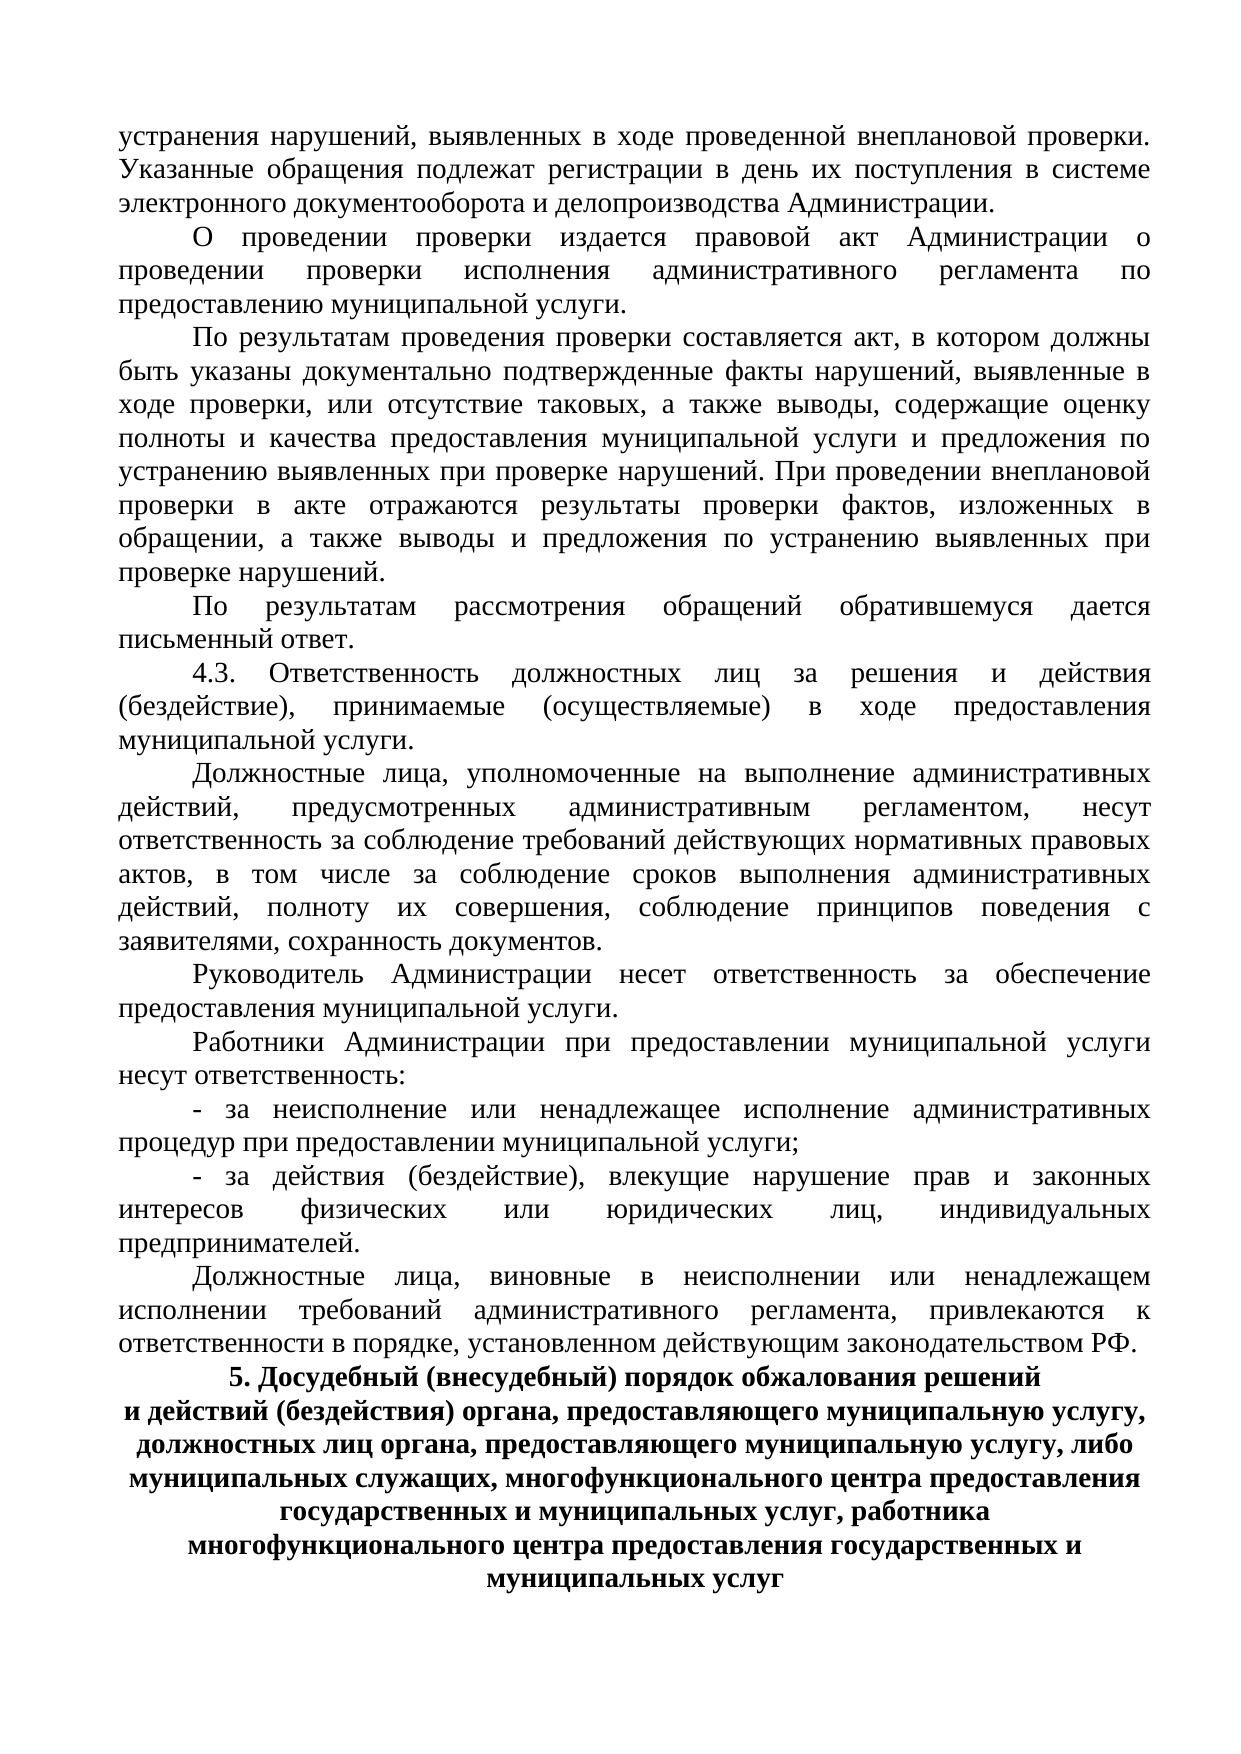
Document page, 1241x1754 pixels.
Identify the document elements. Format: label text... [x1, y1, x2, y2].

text По результатам рассмотрения обращений обратившемуся дается письменный ответ. [118, 588, 1152, 655]
text Руководитель Администрации несет ответственность за обеспечение предоставления муниципальной услуги. [118, 957, 1152, 1024]
text Должностные лица, виновные в неисполнении или ненадлежащем исполнении требований административного регламента, привлекаются к ответственности в порядке, установленном действующим законодательством РФ. [118, 1258, 1152, 1359]
text Должностные лица, уполномоченные на выполнение административных действий, предусмотренных административным регламентом, несут ответственность за соблюдение требований действующих нормативных правовых актов, в том числе за соблюдение сроков выполнения административных действий, полноту их совершения, соблюдение принципов поведения с заявителями, сохранность документов. [118, 755, 1152, 957]
text О проведении проверки издается правовой акт Администрации о проведении проверки исполнения административного регламента по предоставлению муниципальной услуги. [118, 219, 1152, 319]
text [118, 118, 1152, 219]
text и действий (бездействия) органа, предоставляющего муниципальную услугу, должностных лиц органа, предоставляющего муниципальную услугу, либо муниципальных служащих, многофункционального центра предоставления государственных и муниципальных услуг, работника многофункционального центра предоставления государственных и муниципальных услуг [118, 1393, 1152, 1594]
text 4.3. Ответственность должностных лиц за решения и действия (бездействие), принимаемые (осуществляемые) в ходе предоставления муниципальной услуги. [118, 655, 1152, 755]
text По результатам проведения проверки составляется акт, в котором должны быть указаны документально подтвержденные факты нарушений, выявленные в ходе проверки, или отсутствие таковых, а также выводы, содержащие оценку полноты и качества предоставления муниципальной услуги и предложения по устранению выявленных при проверке нарушений. При проведении внеплановой проверки в акте отражаются результаты проверки фактов, изложенных в обращении, а также выводы и предложения по устранению выявленных при проверке нарушений. [118, 319, 1152, 588]
text - за действия (бездействие), влекущие нарушение прав и законных интересов физических или юридических лиц, индивидуальных предпринимателей. [118, 1158, 1152, 1258]
text - за неисполнение или ненадлежащее исполнение административных процедур при предоставлении муниципальной услуги; [118, 1091, 1152, 1158]
text 5. Досудебный (внесудебный) порядок обжалования решений [118, 1359, 1152, 1393]
text Работники Администрации при предоставлении муниципальной услуги несут ответственность: [118, 1024, 1152, 1091]
